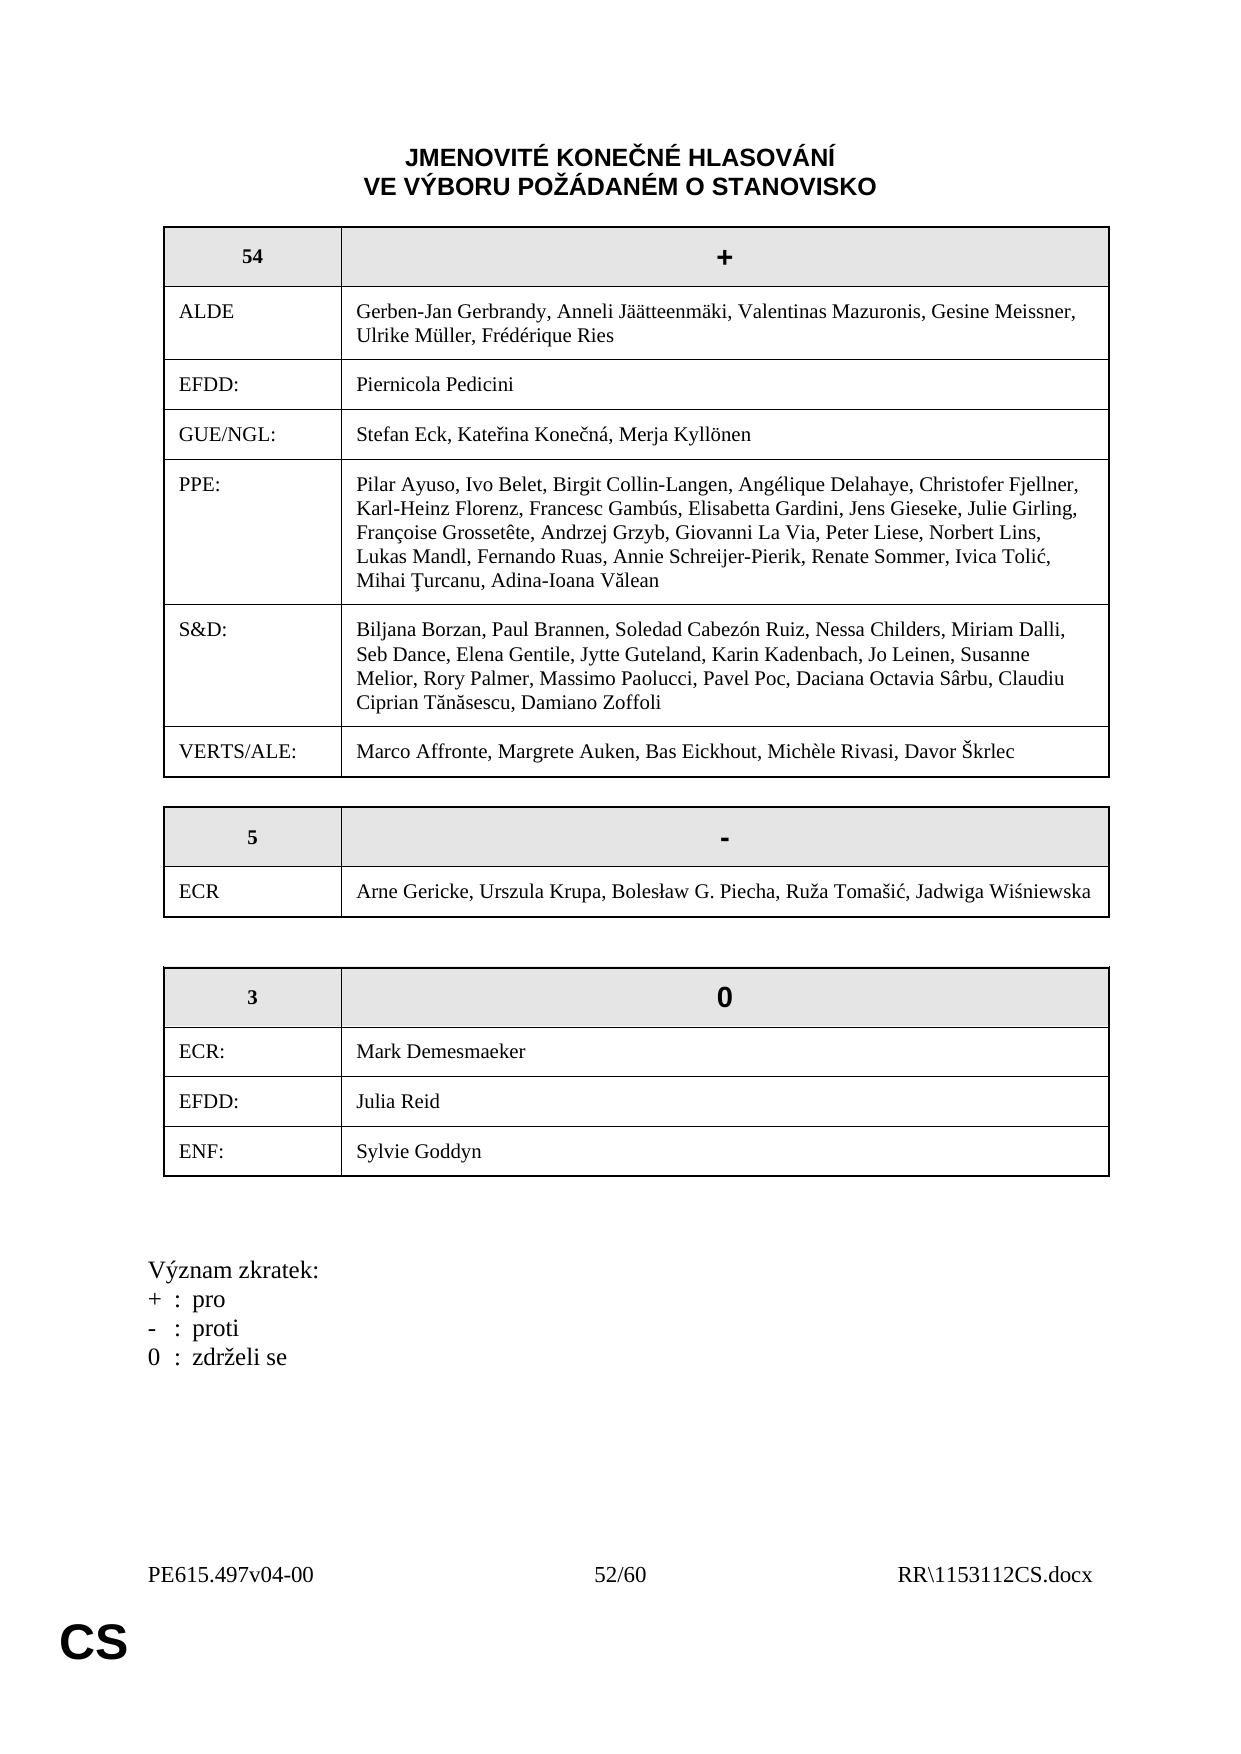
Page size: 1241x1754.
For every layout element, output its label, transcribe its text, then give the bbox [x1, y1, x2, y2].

table_cell ENF: [165, 1127, 341, 1175]
table_cell ALDE [165, 287, 341, 359]
table_cell Arne Gericke, Urszula Krupa, Bolesław G. Piecha, Ruža Tomašić, Jadwiga Wiśniewska [342, 867, 1108, 916]
table_cell Mark Demesmaeker [342, 1028, 1108, 1076]
table_header 54 [165, 228, 341, 286]
table_cell GUE/NGL: [165, 410, 341, 458]
table_header 3 [165, 969, 341, 1026]
table_cell ECR: [165, 1028, 341, 1076]
subtitle JMENOVITÉ KONEČNÉ HLASOVÁNÍ VE VÝBORU POŽÁDANÉM O STANOVISKO [148, 143, 1092, 201]
table_cell Biljana Borzan, Paul Brannen, Soledad Cabezón Ruiz, Nessa Childers, Miriam Dalli, Seb Dance, Elena Gentile, Jytte Guteland, Karin Kadenbach, Jo Leinen, Susanne Melior, Rory Palmer, Massimo Paolucci, Pavel Poc, Daciana Octavia Sârbu, Claudiu Ciprian Tănăsescu, Damiano Zoffoli [342, 605, 1108, 726]
table_cell Marco Affronte, Margrete Auken, Bas Eickhout, Michèle Rivasi, Davor Škrlec [342, 727, 1108, 776]
table_cell Piernicola Pedicini [342, 360, 1108, 409]
table_cell S&D: [165, 605, 341, 726]
text 0 : zdrželi se [148, 1342, 1092, 1371]
table_cell Sylvie Goddyn [342, 1127, 1108, 1175]
text Význam zkratek: [148, 1256, 1092, 1284]
table_header 5 [165, 808, 341, 866]
table_cell Gerben-Jan Gerbrandy, Anneli Jäätteenmäki, Valentinas Mazuronis, Gesine Meissner, Ulrike Müller, Frédérique Ries [342, 287, 1108, 359]
table_cell Julia Reid [342, 1077, 1108, 1126]
table_cell EFDD: [165, 1077, 341, 1126]
text + : pro [148, 1284, 1092, 1313]
text - : proti [148, 1313, 1092, 1342]
table_cell VERTS/ALE: [165, 727, 341, 776]
table_cell Stefan Eck, Kateřina Konečná, Merja Kyllönen [342, 410, 1108, 458]
table_cell PPE: [165, 460, 341, 604]
table_cell EFDD: [165, 360, 341, 409]
table_cell ECR [165, 867, 341, 916]
table_header - [342, 808, 1108, 866]
table_header + [342, 228, 1108, 286]
table_header 0 [342, 969, 1108, 1026]
table_cell Pilar Ayuso, Ivo Belet, Birgit Collin-Langen, Angélique Delahaye, Christofer Fjellner, Karl-Heinz Florenz, Francesc Gambús, Elisabetta Gardini, Jens Gieseke, Julie Girling, Françoise Grossetête, Andrzej Grzyb, Giovanni La Via, Peter Liese, Norbert Lins, Lukas Mandl, Fernando Ruas, Annie Schreijer-Pierik, Renate Sommer, Ivica Tolić, Mihai Ţurcanu, Adina-Ioana Vălean [342, 460, 1108, 604]
